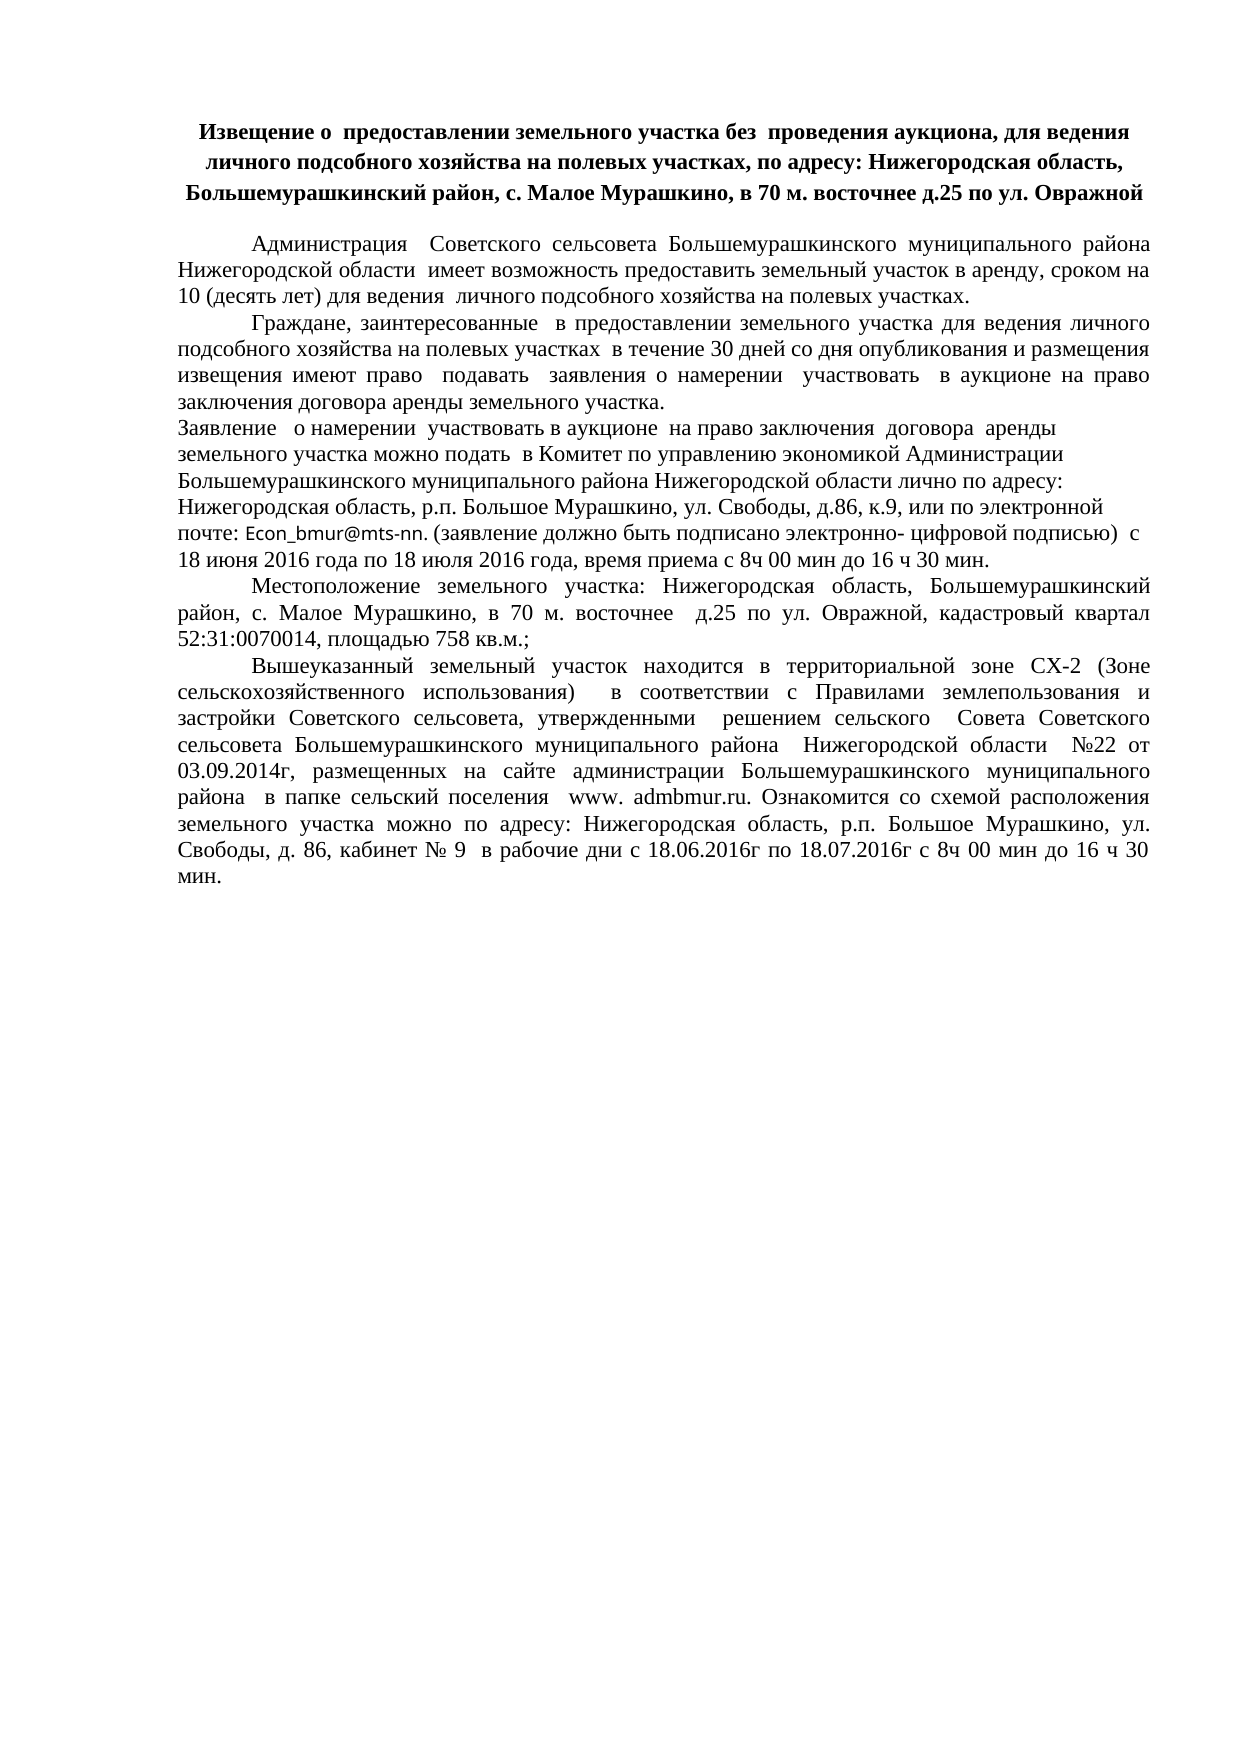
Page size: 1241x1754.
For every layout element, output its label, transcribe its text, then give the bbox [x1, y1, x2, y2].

text Местоположение земельного участка: Нижегородская область, Большемурашкинский район, с. Малое Мурашкино, в 70 м. восточнее д.25 по ул. Овражной, кадастровый квартал 52:31:0070014, площадью 758 кв.м.; [177, 573, 1152, 652]
text Заявление о намерении участвовать в аукционе на право заключения договора аренды земельного участка можно подать в Комитет по управлению экономикой Администрации Большемурашкинского муниципального района Нижегородской области лично по адресу: Нижегородская область, р.п. Большое Мурашкино, ул. Свободы, д.86, к.9, или по электронной почте: Econ_bmur@mts-nn. (заявление должно быть подписано электронно- цифровой подписью) с 18 июня 2016 года по 18 июля 2016 года, время приема с 8ч 00 мин до 16 ч 30 мин. [177, 414, 1152, 573]
text Граждане, заинтересованные в предоставлении земельного участка для ведения личного подсобного хозяйства на полевых участках в течение 30 дней со дня опубликования и размещения извещения имеют право подавать заявления о намерении участвовать в аукционе на право заключения договора аренды земельного участка. [177, 309, 1152, 414]
text Администрация Советского сельсовета Большемурашкинского муниципального района Нижегородской области имеет возможность предоставить земельный участок в аренду, сроком на 10 (десять лет) для ведения личного подсобного хозяйства на полевых участках. [177, 229, 1152, 309]
text Извещение о предоставлении земельного участка без проведения аукциона, для ведения личного подсобного хозяйства на полевых участках, по адресу: Нижегородская область, Большемурашкинский район, с. Малое Мурашкино, в 70 м. восточнее д.25 по ул. Овражной [177, 118, 1152, 205]
text Вышеуказанный земельный участок находится в территориальной зоне СХ-2 (Зоне сельскохозяйственного использования) в соответствии с Правилами землепользования и застройки Советского сельсовета, утвержденными решением сельского Совета Советского сельсовета Большемурашкинского муниципального района Нижегородской области №22 от 03.09.2014г, размещенных на сайте администрации Большемурашкинского муниципального района в папке сельский поселения www. admbmur.ru. Ознакомится со схемой расположения земельного участка можно по адресу: Нижегородская область, р.п. Большое Мурашкино, ул. Свободы, д. 86, кабинет № 9 в рабочие дни с 18.06.2016г по 18.07.2016г с 8ч 00 мин до 16 ч 30 мин. [177, 652, 1152, 889]
